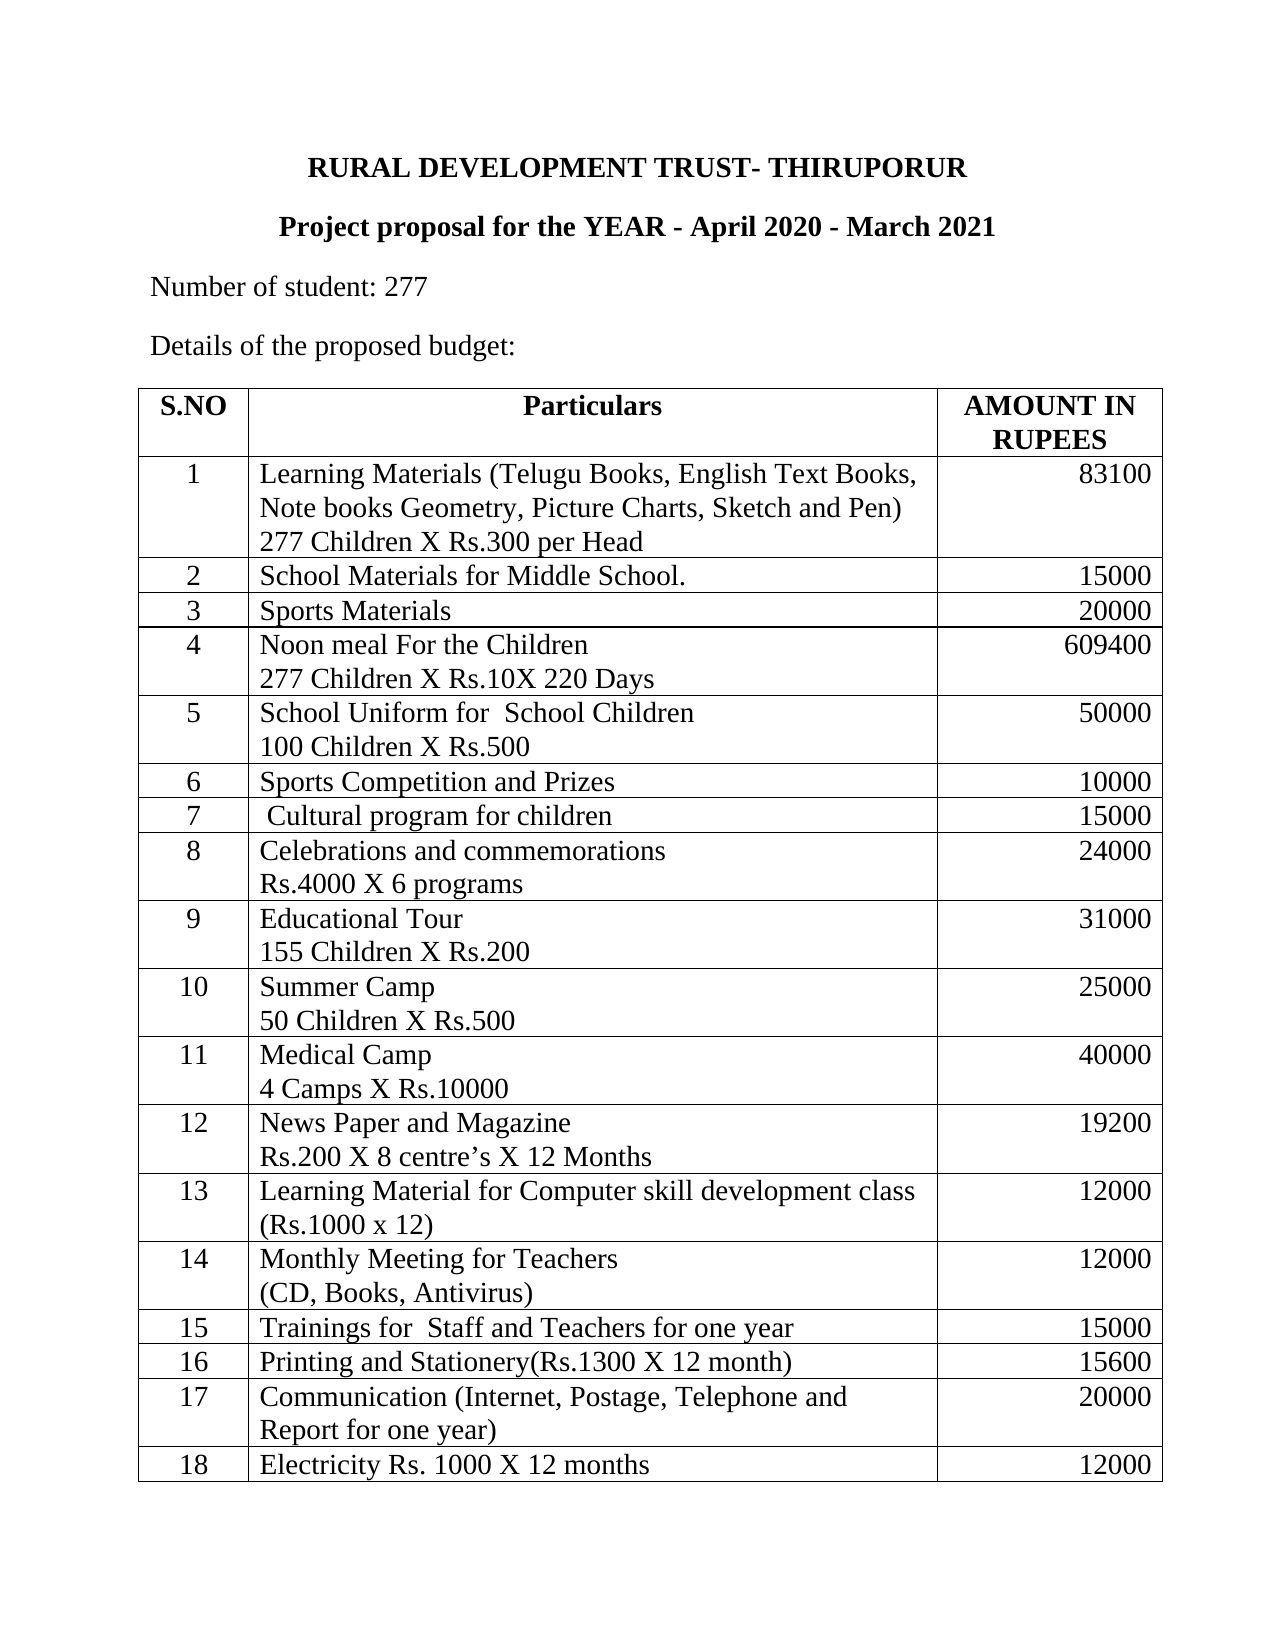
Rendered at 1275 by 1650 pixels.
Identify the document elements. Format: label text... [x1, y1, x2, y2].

table_header AMOUNT IN RUPEES [938, 389, 1162, 456]
table_cell Noon meal For the Children 277 Children X Rs.10X 220 Days [249, 628, 937, 694]
table_cell School Materials for Middle School. [249, 558, 937, 592]
table_cell 12 [139, 1105, 248, 1172]
table_cell 25000 [938, 969, 1162, 1036]
table_cell Celebrations and commemorations Rs.4000 X 6 programs [249, 833, 937, 900]
table_header Particulars [249, 389, 937, 456]
table_cell News Paper and Magazine Rs.200 X 8 centre’s X 12 Months [249, 1105, 937, 1172]
table_cell Summer Camp 50 Children X Rs.500 [249, 969, 937, 1036]
table_cell 15000 [938, 798, 1162, 832]
table_cell Learning Material for Computer skill development class (Rs.1000 x 12) [249, 1174, 937, 1241]
text Project proposal for the YEAR - April 2020 - March 2021 [150, 209, 1125, 243]
table_cell 2 [139, 558, 248, 592]
table_cell Monthly Meeting for Teachers (CD, Books, Antivirus) [249, 1242, 937, 1309]
table_cell 15 [139, 1310, 248, 1343]
table_cell 20000 [938, 593, 1162, 626]
table_cell 7 [139, 798, 248, 832]
table_cell Electricity Rs. 1000 X 12 months [249, 1447, 937, 1481]
table_cell 12000 [938, 1447, 1162, 1481]
table_cell 17 [139, 1379, 248, 1446]
table_cell 4 [139, 628, 248, 694]
text Details of the proposed budget: [150, 328, 1125, 362]
table_cell 15000 [938, 1310, 1162, 1343]
table_cell 12000 [938, 1174, 1162, 1241]
table_cell Learning Materials (Telugu Books, English Text Books, Note books Geometry, Picture Charts, Sketch and Pen) 277 Children X Rs.300 per Head [249, 457, 937, 557]
table_cell Printing and Stationery(Rs.1300 X 12 month) [249, 1344, 937, 1378]
table_cell Trainings for Staff and Teachers for one year [249, 1310, 937, 1343]
table_cell 12000 [938, 1242, 1162, 1309]
table_cell 13 [139, 1174, 248, 1241]
table_cell 83100 [938, 457, 1162, 557]
table_cell 6 [139, 764, 248, 797]
table_cell Educational Tour 155 Children X Rs.200 [249, 901, 937, 968]
table_cell 14 [139, 1242, 248, 1309]
table_cell 10000 [938, 764, 1162, 797]
table_cell 16 [139, 1344, 248, 1378]
table_cell 31000 [938, 901, 1162, 968]
text RURAL DEVELOPMENT TRUST- THIRUPORUR [150, 150, 1125, 183]
table_cell 40000 [938, 1037, 1162, 1104]
table_header S.NO [139, 389, 248, 456]
table_cell Sports Competition and Prizes [249, 764, 937, 797]
table_cell 1 [139, 457, 248, 557]
table_cell 15600 [938, 1344, 1162, 1378]
table_cell 8 [139, 833, 248, 900]
table_cell 18 [139, 1447, 248, 1481]
table_cell 20000 [938, 1379, 1162, 1446]
text Number of student: 277 [150, 269, 1125, 302]
table_cell School Uniform for School Children 100 Children X Rs.500 [249, 696, 937, 763]
table_cell 15000 [938, 558, 1162, 592]
table_cell Sports Materials [249, 593, 937, 626]
table_cell 609400 [938, 628, 1162, 694]
table_cell 9 [139, 901, 248, 968]
table_cell 24000 [938, 833, 1162, 900]
table_cell 50000 [938, 696, 1162, 763]
table_cell 5 [139, 696, 248, 763]
table_cell 11 [139, 1037, 248, 1104]
table_cell Medical Camp 4 Camps X Rs.10000 [249, 1037, 937, 1104]
table_cell 19200 [938, 1105, 1162, 1172]
table_cell 3 [139, 593, 248, 626]
table_cell Communication (Internet, Postage, Telephone and Report for one year) [249, 1379, 937, 1446]
table_cell 10 [139, 969, 248, 1036]
table_cell Cultural program for children [249, 798, 937, 832]
